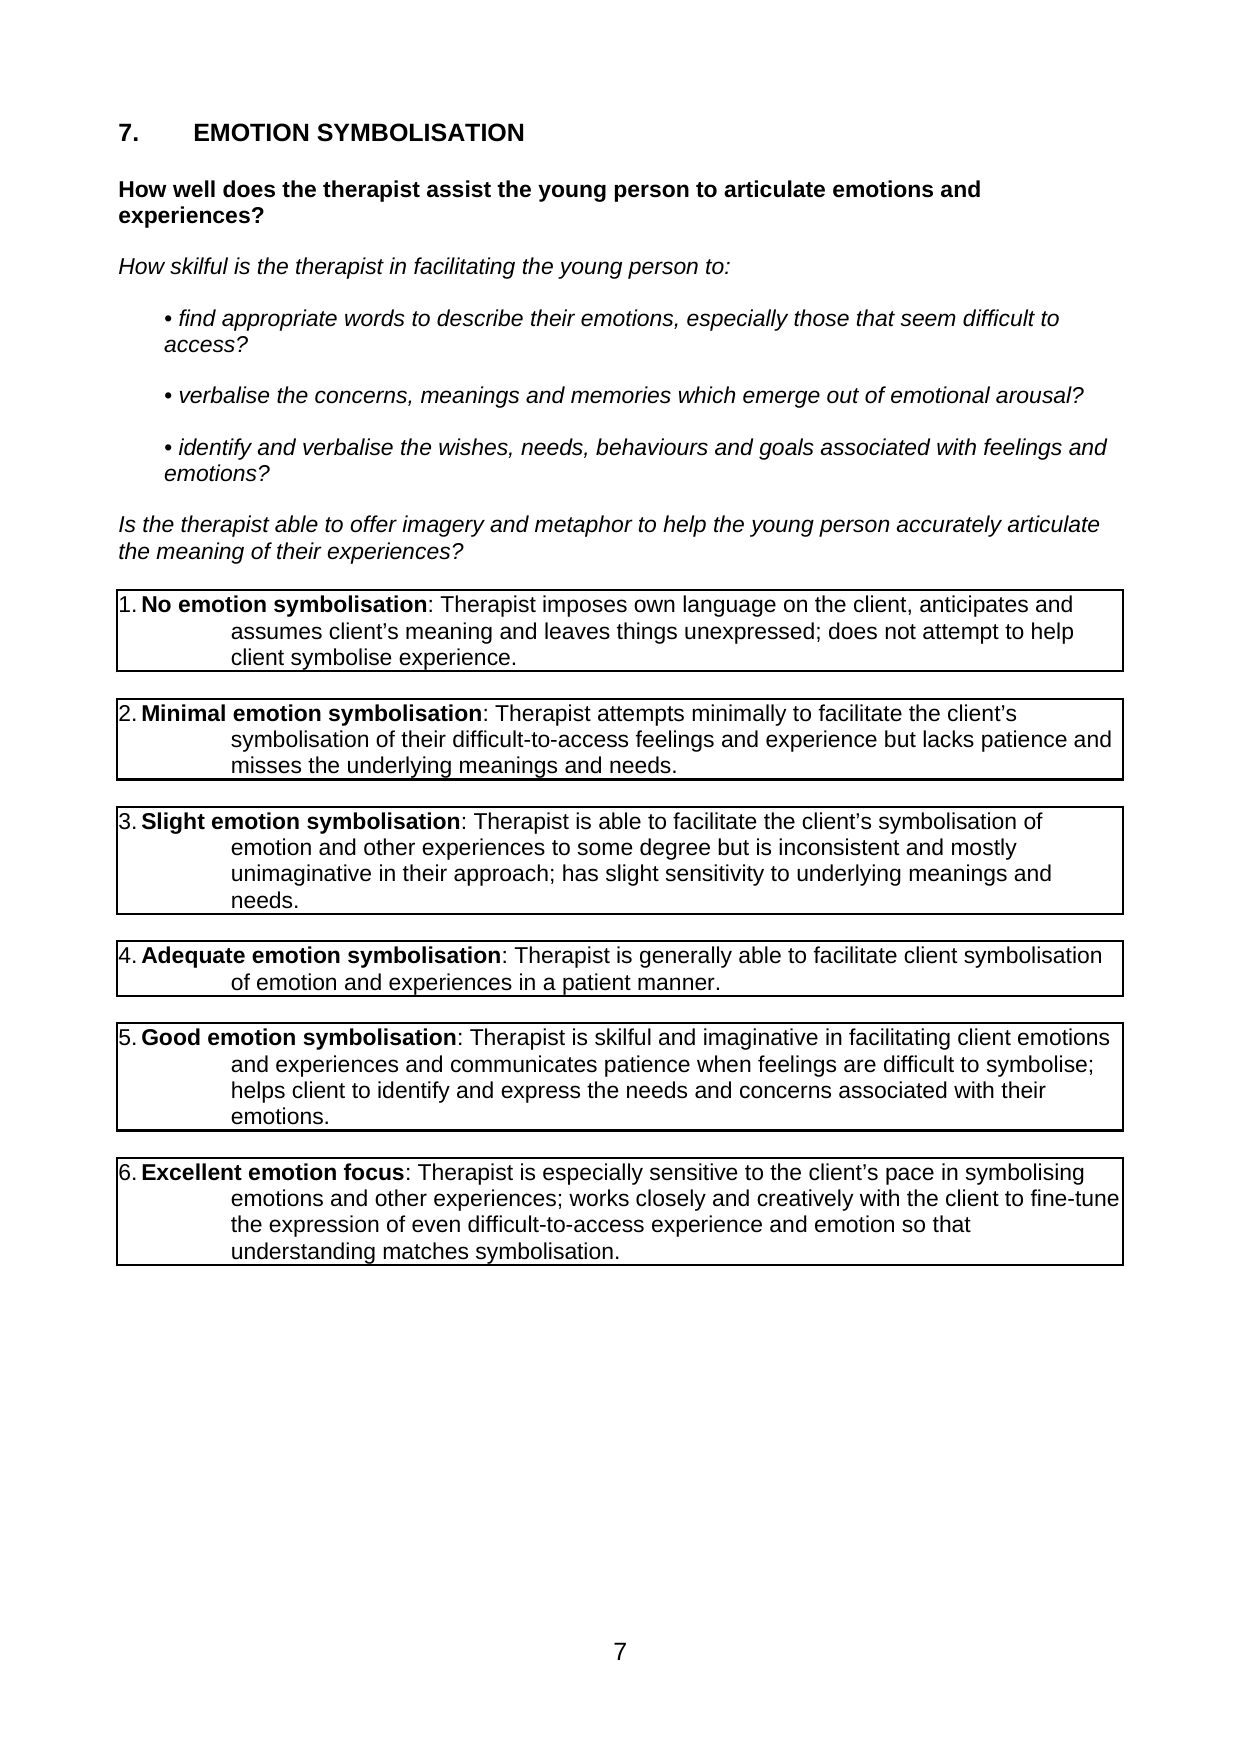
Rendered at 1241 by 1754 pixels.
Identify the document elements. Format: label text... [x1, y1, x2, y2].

list Minimal emotion symbolisation: Therapist attempts minimally to facilitate the client’s symbolisation of their difficult-to-access feelings and experience but lacks patience and misses the underlying meanings and needs. [118, 700, 1122, 778]
text • find appropriate words to describe their emotions, especially those that seem difficult to access? [164, 305, 1122, 357]
list Adequate emotion symbolisation: Therapist is generally able to facilitate client symbolisation of emotion and experiences in a patient manner. [118, 942, 1122, 995]
text How well does the therapist assist the young person to articulate emotions and experiences? [118, 176, 1122, 228]
list Slight emotion symbolisation: Therapist is able to facilitate the client’s symbolisation of emotion and other experiences to some degree but is inconsistent and mostly unimaginative in their approach; has slight sensitivity to underlying meanings and needs. [118, 808, 1122, 913]
text • identify and verbalise the wishes, needs, behaviours and goals associated with feelings and emotions? [164, 434, 1122, 486]
text • verbalise the concerns, meanings and memories which emerge out of emotional arousal? [164, 382, 1122, 409]
list Good emotion symbolisation: Therapist is skilful and imaginative in facilitating client emotions and experiences and communicates patience when feelings are difficult to symbolise; helps client to identify and express the needs and concerns associated with their emotions. [118, 1024, 1122, 1129]
list EMOTION SYMBOLISATION [118, 118, 1122, 147]
list Excellent emotion focus: Therapist is especially sensitive to the client’s pace in symbolising emotions and other experiences; works closely and creatively with the client to fine-tune the expression of even difficult-to-access experience and emotion so that understanding matches symbolisation. [118, 1159, 1122, 1264]
text Is the therapist able to offer imagery and metaphor to help the young person accurately articulate the meaning of their experiences? [118, 511, 1122, 564]
list No emotion symbolisation: Therapist imposes own language on the client, anticipates and assumes client’s meaning and leaves things unexpressed; does not attempt to help client symbolise experience. [118, 591, 1122, 670]
text How skilful is the therapist in facilitating the young person to: [118, 253, 1122, 280]
